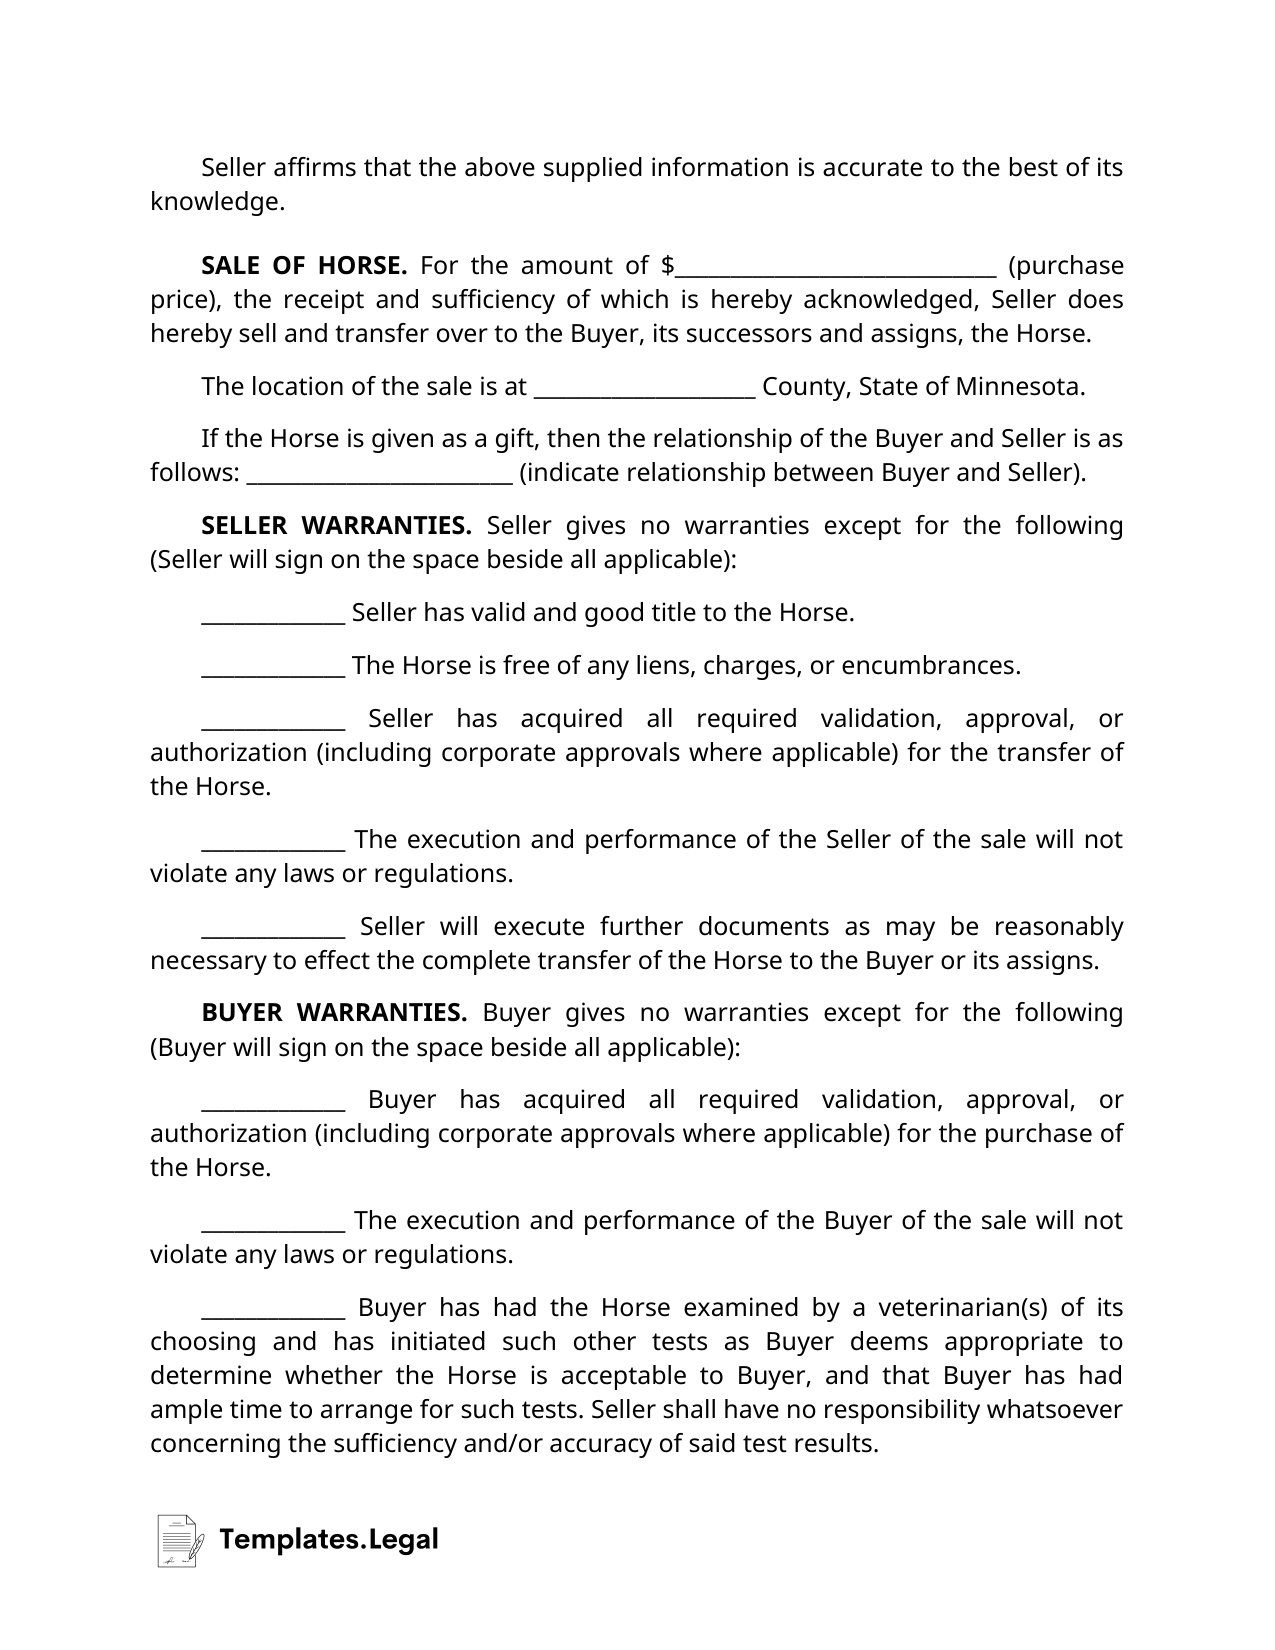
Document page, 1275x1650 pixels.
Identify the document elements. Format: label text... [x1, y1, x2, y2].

text SALE OF HORSE. For the amount of $_____________________________ (purchase price), the receipt and sufficiency of which is hereby acknowledged, Seller does hereby sell and transfer over to the Buyer, its successors and assigns, the Horse. [150, 247, 1125, 349]
text _____________ Buyer has had the Horse examined by a veterinarian(s) of its choosing and has initiated such other tests as Buyer deems appropriate to determine whether the Horse is acceptable to Buyer, and that Buyer has had ample time to arrange for such tests. Seller shall have no responsibility whatsoever concerning the sufficiency and/or accuracy of said test results. [150, 1290, 1125, 1460]
text _____________ The execution and performance of the Seller of the sale will not violate any laws or regulations. [150, 821, 1125, 889]
text BUYER WARRANTIES. Buyer gives no warranties except for the following (Buyer will sign on the space beside all applicable): [150, 995, 1125, 1063]
text _____________ The Horse is free of any liens, charges, or encumbrances. [150, 648, 1125, 682]
text The location of the sale is at ____________________ County, State of Minnesota. [150, 368, 1125, 402]
text _____________ The execution and performance of the Buyer of the sale will not violate any laws or regulations. [150, 1203, 1125, 1271]
text SELLER WARRANTIES. Seller gives no warranties except for the following (Seller will sign on the space beside all applicable): [150, 508, 1125, 576]
text _____________ Seller will execute further documents as may be reasonably necessary to effect the complete transfer of the Horse to the Buyer or its assigns. [150, 908, 1125, 976]
text _____________ Seller has acquired all required validation, approval, or authorization (including corporate approvals where applicable) for the transfer of the Horse. [150, 700, 1125, 803]
text If the Horse is given as a gift, then the relationship of the Buyer and Seller is as follows: ________________________ (indicate relationship between Buyer and Seller). [150, 421, 1125, 489]
text _____________ Buyer has acquired all required validation, approval, or authorization (including corporate approvals where applicable) for the purchase of the Horse. [150, 1082, 1125, 1184]
text Seller affirms that the above supplied information is accurate to the best of its knowledge. [150, 150, 1125, 218]
picture [150, 1507, 445, 1575]
text _____________ Seller has valid and good title to the Horse. [150, 595, 1125, 629]
